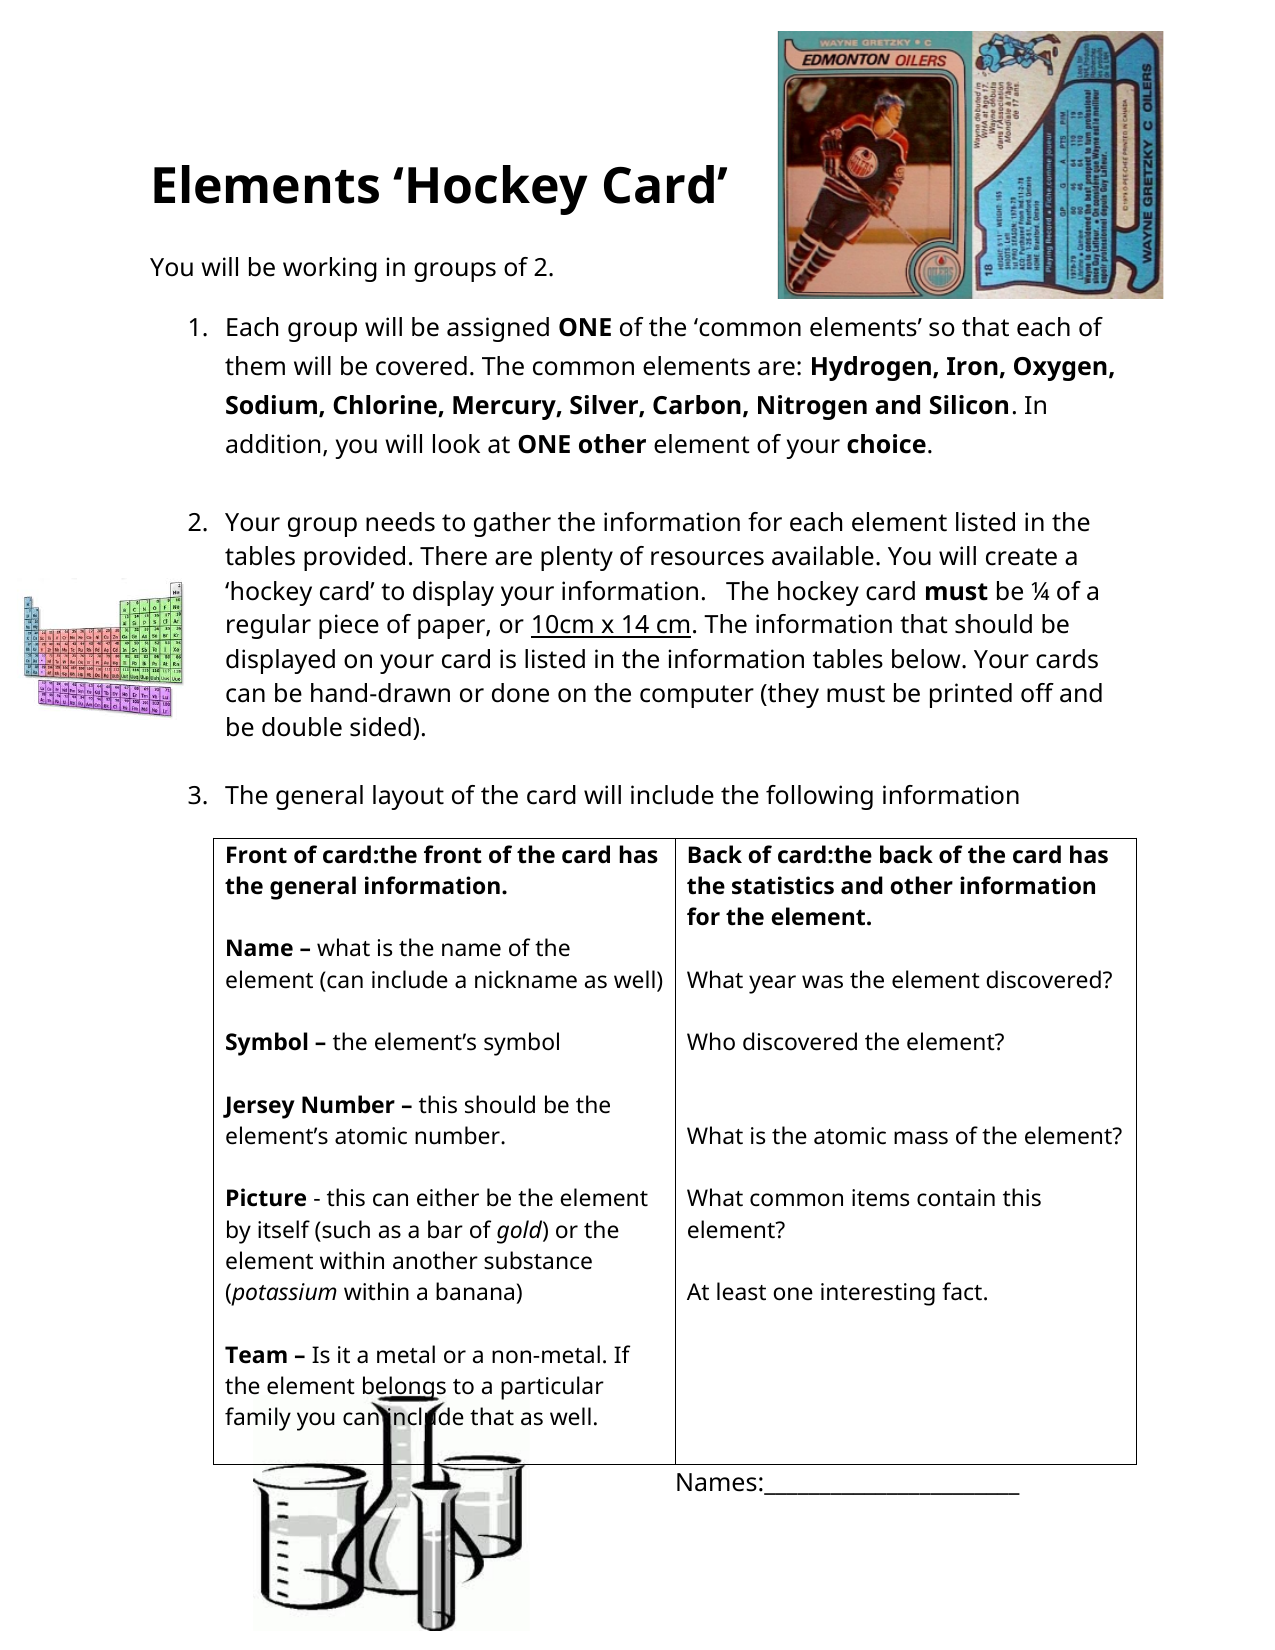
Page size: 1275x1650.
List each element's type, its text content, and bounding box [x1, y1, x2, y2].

list Your group needs to gather the information for each element listed in the tables provided. There are plenty of resources available. You will create a ‘hockey card’ to display your information. The hockey card must be ¼ of a regular piece of paper, or 10cm x 14 cm. The information that should be displayed on your card is listed in the information tables below. Your cards can be hand-drawn or done on the computer (they must be printed off and be double sided). [187, 505, 1125, 743]
table_header Front of card:the front of the card has the general information. Name – what is the name of the element (can include a nickname as well) Symbol – the element’s symbol Jersey Number – this should be the element’s atomic number. Picture - this can either be the element by itself (such as a bar of gold) or the element within another substance (potassium within a banana) Team – Is it a metal or a non-metal. If the element belongs to a particular family you can include that as well. [214, 839, 675, 1463]
table_header Back of card:the back of the card has the statistics and other information for the element. What year was the element discovered? Who discovered the element? What is the atomic mass of the element? What common items contain this element? At least one interesting fact. [676, 839, 1136, 1463]
list The general layout of the card will include the following information [187, 777, 1125, 812]
picture [16, 578, 186, 720]
text Names:_______________________ [600, 1465, 1125, 1499]
picture [777, 31, 1164, 299]
text Elements ‘Hockey Card’ [150, 150, 1125, 218]
text You will be working in groups of 2. [150, 249, 1125, 283]
picture [253, 1465, 530, 1631]
list Each group will be assigned ONE of the ‘common elements’ so that each of them will be covered. The common elements are: Hydrogen, Iron, Oxygen, Sodium, Chlorine, Mercury, Silver, Carbon, Nitrogen and Silicon. In addition, you will look at ONE other element of your choice. [187, 309, 1125, 461]
